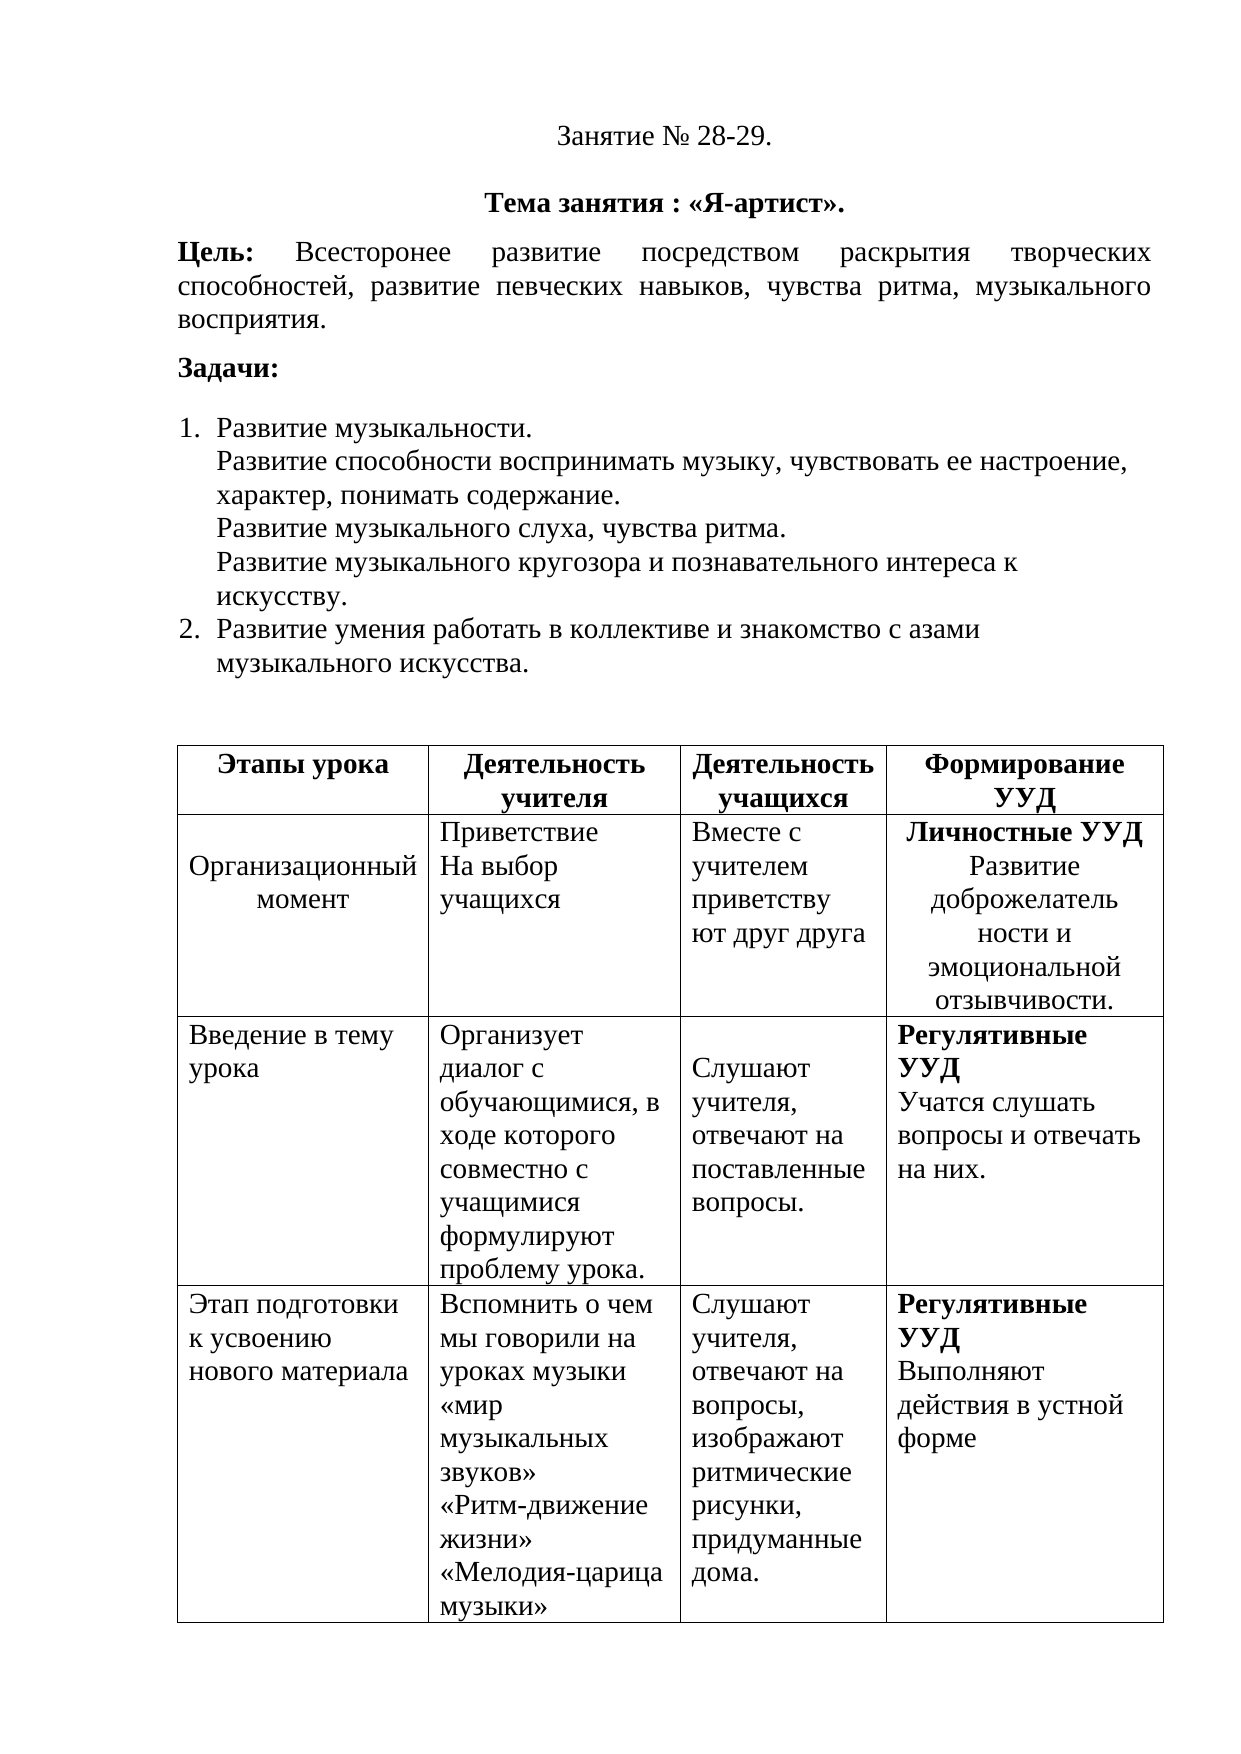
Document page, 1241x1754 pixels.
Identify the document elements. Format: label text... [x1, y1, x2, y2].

text Тема занятия : «Я-артист». [177, 185, 1152, 219]
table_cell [429, 1286, 680, 1622]
table_header Деятельность учителя [429, 746, 680, 813]
table_cell Регулятивные УУД Учатся слушать вопросы и отвечать на них. [887, 1017, 1163, 1285]
table_cell Организует диалог с обучающимися, в ходе которого совместно с учащимися формулируют проблему урока. [429, 1017, 680, 1285]
list Развитие музыкальности. Развитие способности воспринимать музыку, чувствовать ее настроение, характер, понимать содержание. Развитие музыкального слуха, чувства ритма. Развитие музыкального кругозора и познавательного интереса к искусству. [179, 410, 1152, 611]
table_cell Введение в тему урока [178, 1017, 428, 1285]
table_header Этапы урока [178, 746, 428, 813]
table_header Деятельность учащихся [681, 746, 886, 813]
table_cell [178, 1286, 428, 1622]
text Цель: Всесторонее развитие посредством раскрытия творческих способностей, развитие певческих навыков, чувства ритма, музыкального восприятия. [177, 234, 1152, 335]
table_cell Слушают учителя, отвечают на поставленные вопросы. [681, 1017, 886, 1285]
list Развитие умения работать в коллективе и знакомство с азами музыкального искусства. [179, 611, 1152, 678]
table_cell Личностные УУД Развитие доброжелатель ности и эмоциональной отзывчивости. [887, 815, 1163, 1016]
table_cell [887, 1286, 1163, 1622]
text Занятие № 28-29. [177, 118, 1152, 152]
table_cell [681, 1286, 886, 1622]
table_cell Приветствие На выбор учащихся [429, 815, 680, 1016]
table_cell Вместе с учителем приветству ют друг друга [681, 815, 886, 1016]
text Задачи: [177, 351, 1152, 384]
table_cell Организационный момент [178, 815, 428, 1016]
table_header Формирование УУД [887, 746, 1163, 813]
